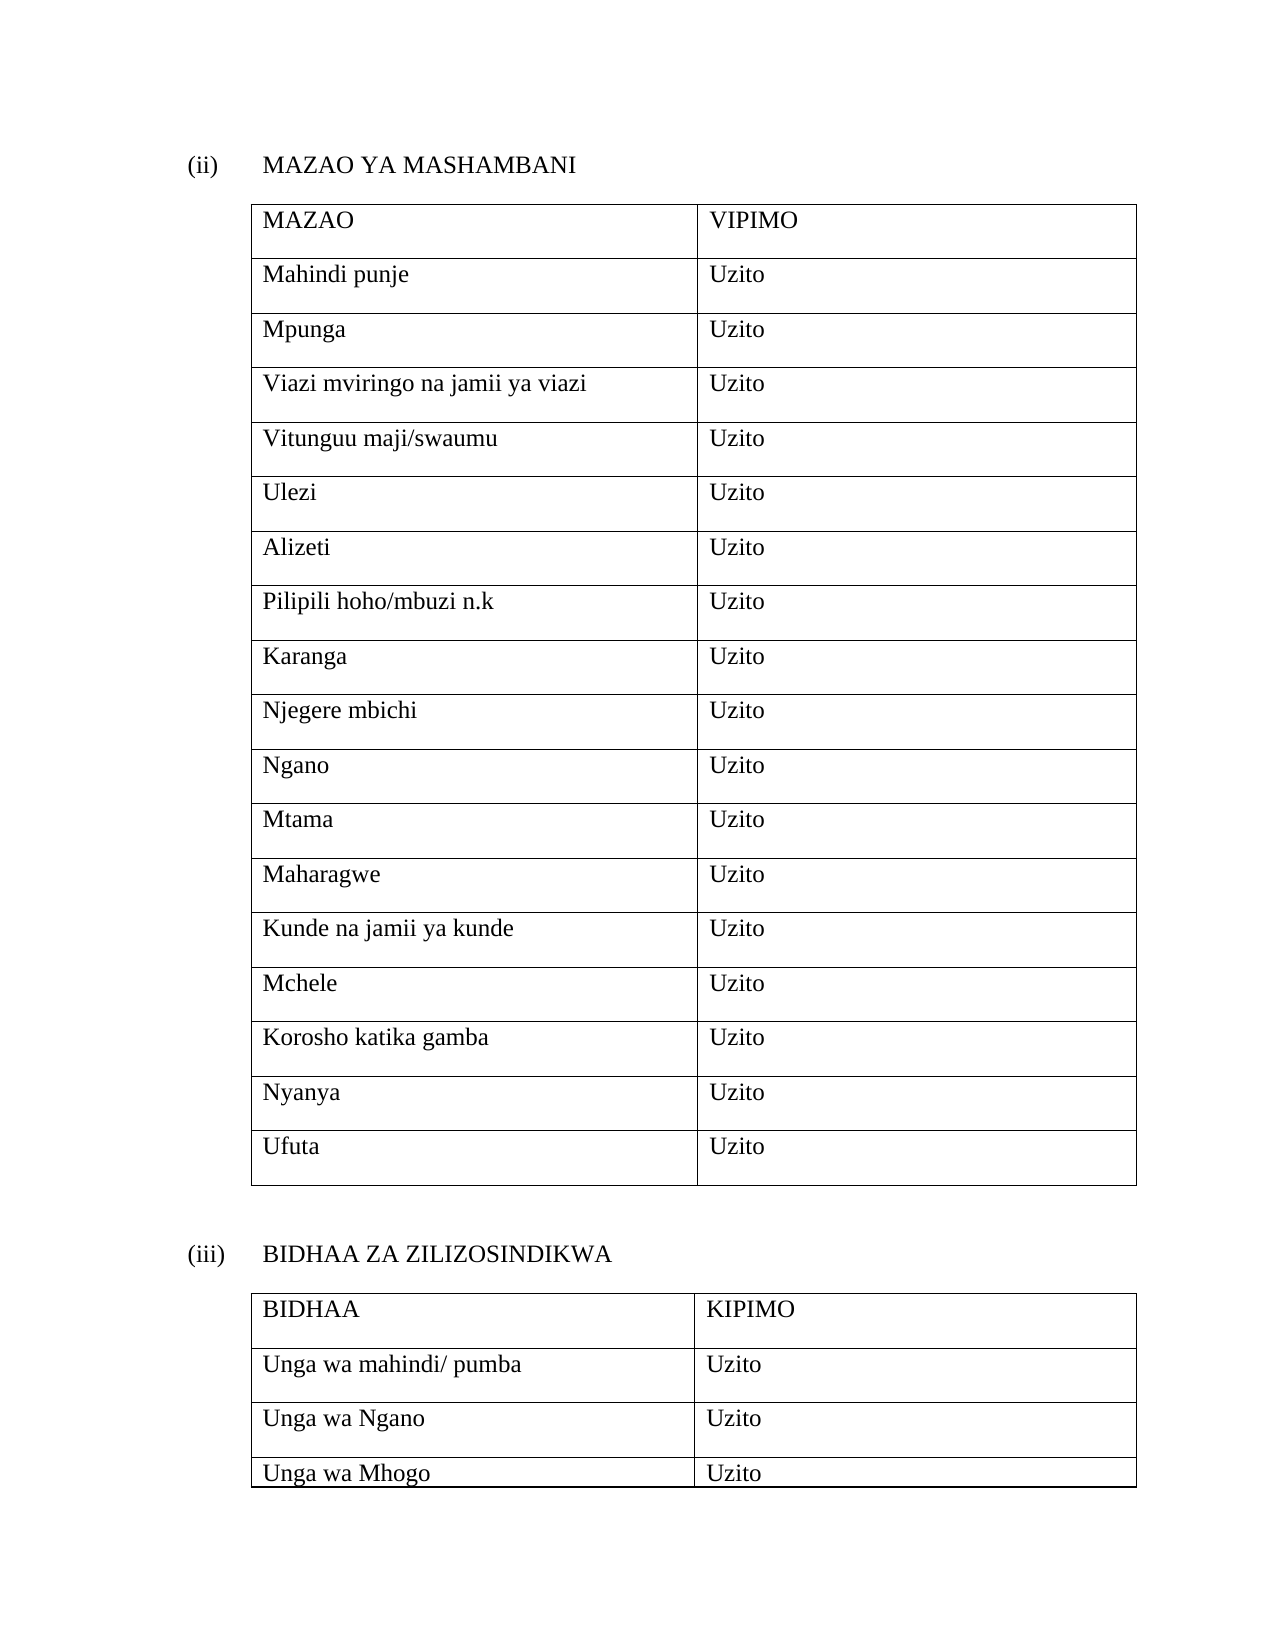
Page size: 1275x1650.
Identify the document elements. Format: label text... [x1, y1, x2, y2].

table_cell Mchele [252, 968, 697, 1021]
table_cell Vitunguu maji/swaumu [252, 423, 697, 476]
table_cell Uzito [698, 750, 1136, 803]
table_cell Pilipili hoho/mbuzi n.k [252, 586, 697, 640]
table_cell Uzito [698, 1022, 1136, 1076]
table_cell Njegere mbichi [252, 695, 697, 749]
table_cell Uzito [698, 968, 1136, 1021]
table_cell Uzito [698, 804, 1136, 858]
table_cell Korosho katika gamba [252, 1022, 697, 1076]
table_cell Uzito [698, 859, 1136, 912]
table_header KIPIMO [695, 1294, 1136, 1348]
table_cell Mpunga [252, 314, 697, 367]
table_cell Mtama [252, 804, 697, 858]
list BIDHAA ZA ZILIZOSINDIKWA [187, 1239, 1125, 1268]
table_cell Uzito [698, 913, 1136, 967]
table_cell Ufuta [252, 1131, 697, 1184]
table_cell Nyanya [252, 1077, 697, 1130]
table_cell Viazi mviringo na jamii ya viazi [252, 368, 697, 422]
table_cell Unga wa Ngano [252, 1403, 694, 1457]
table_header BIDHAA [252, 1294, 694, 1348]
table_cell Uzito [698, 259, 1136, 313]
table_cell Unga wa mahindi/ pumba [252, 1349, 694, 1402]
table_cell Unga wa Mhogo [252, 1458, 694, 1486]
table_header VIPIMO [698, 205, 1136, 258]
table_cell Uzito [698, 477, 1136, 531]
table_cell Uzito [698, 695, 1136, 749]
list MAZAO YA MASHAMBANI [187, 150, 1125, 179]
table_cell Uzito [698, 532, 1136, 585]
table_cell Uzito [698, 641, 1136, 694]
table_cell Kunde na jamii ya kunde [252, 913, 697, 967]
table_header MAZAO [252, 205, 697, 258]
table_cell Uzito [698, 423, 1136, 476]
table_cell Uzito [698, 368, 1136, 422]
table_cell Karanga [252, 641, 697, 694]
table_cell Uzito [698, 314, 1136, 367]
table_cell Mahindi punje [252, 259, 697, 313]
table_cell Uzito [698, 1077, 1136, 1130]
table_cell Alizeti [252, 532, 697, 585]
table_cell Ngano [252, 750, 697, 803]
table_cell Maharagwe [252, 859, 697, 912]
table_cell Uzito [698, 586, 1136, 640]
table_cell Uzito [695, 1403, 1136, 1457]
table_cell Ulezi [252, 477, 697, 531]
table_cell Uzito [695, 1349, 1136, 1402]
table_cell Uzito [698, 1131, 1136, 1184]
table_cell Uzito [695, 1458, 1136, 1486]
